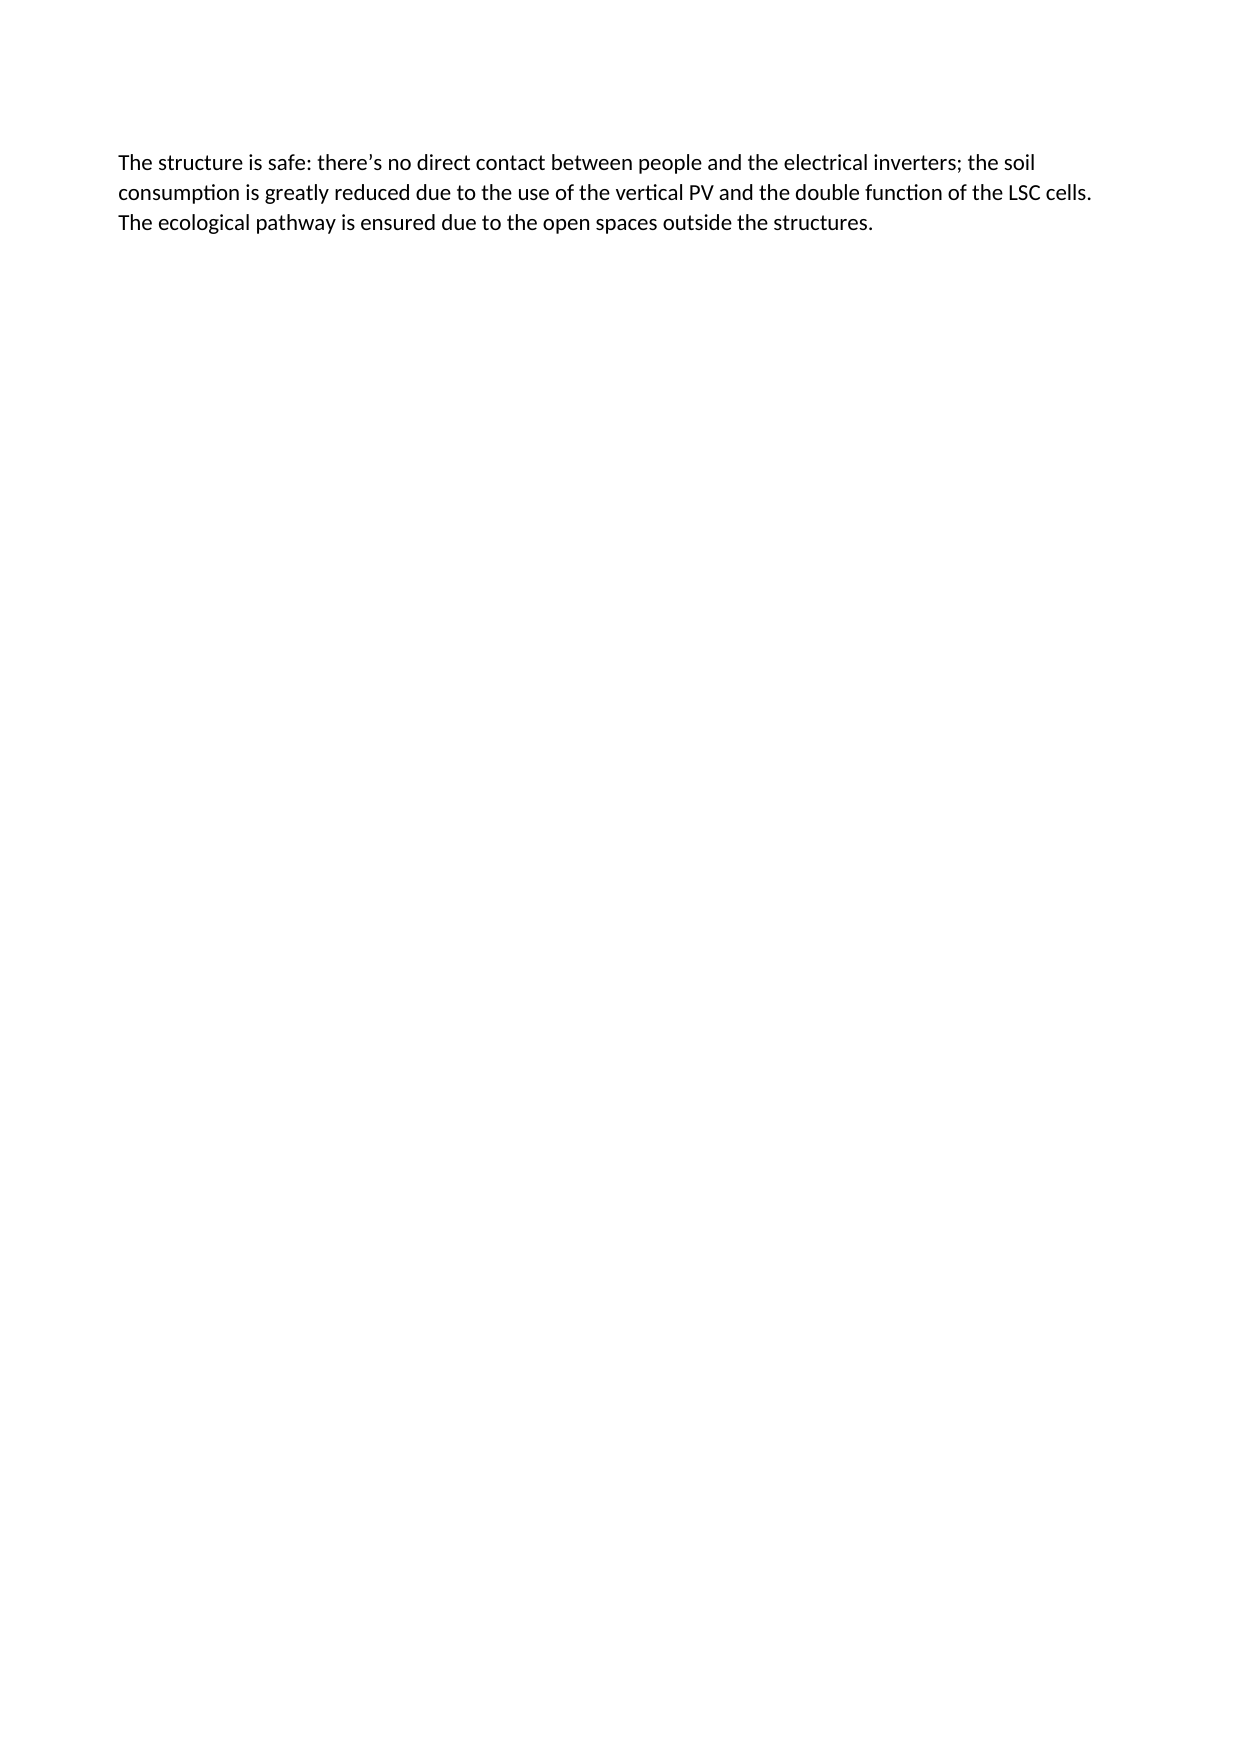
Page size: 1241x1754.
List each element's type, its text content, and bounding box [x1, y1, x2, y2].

text The structure is safe: there’s no direct contact between people and the electrical inverters; the soil consumption is greatly reduced due to the use of the vertical PV and the double function of the LSC cells. The ecological pathway is ensured due to the open spaces outside the structures. [118, 148, 1122, 236]
